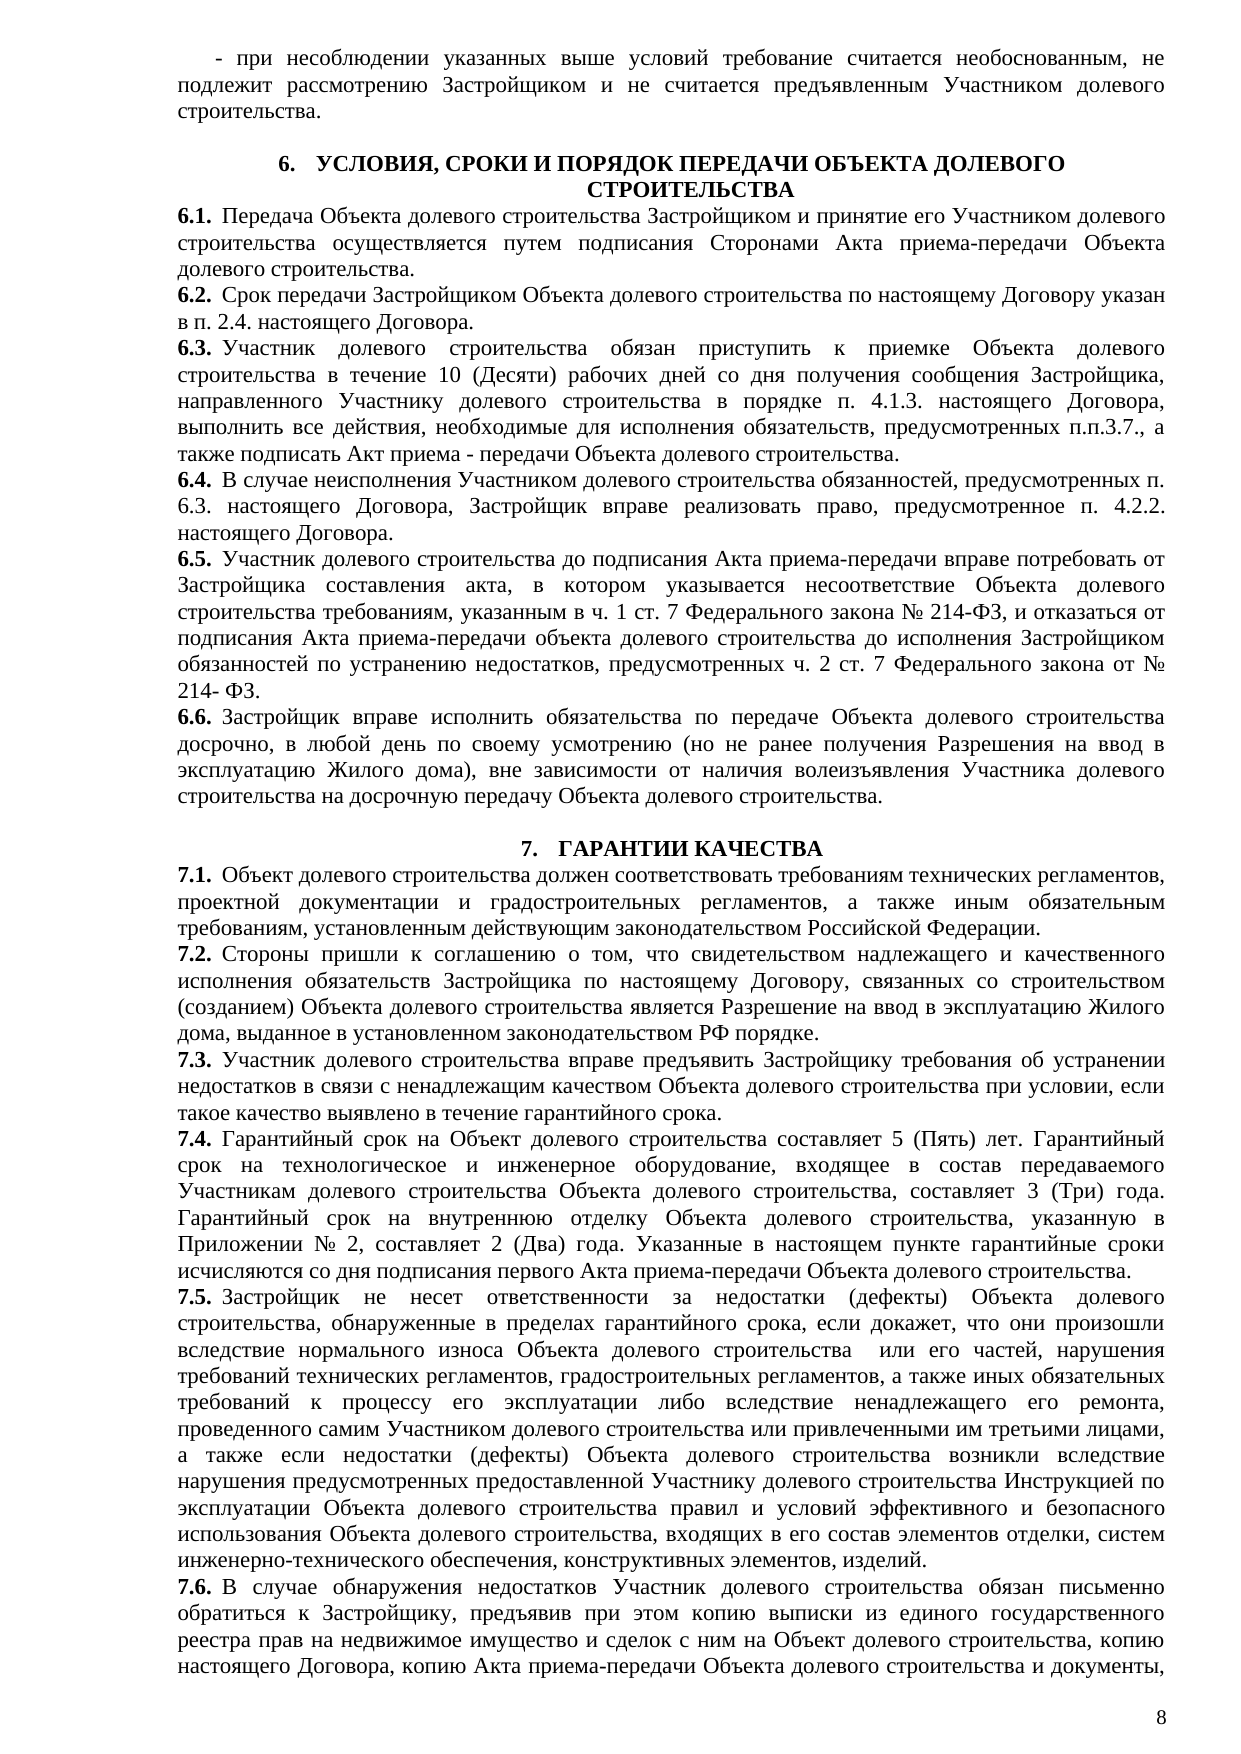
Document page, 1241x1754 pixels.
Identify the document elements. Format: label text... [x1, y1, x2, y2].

list ГАРАНТИИ КАЧЕСТВА [177, 835, 1167, 861]
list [177, 1573, 1167, 1678]
list Объект долевого строительства должен соответствовать требованиям технических регламентов, проектной документации и градостроительных регламентов, а также иным обязательным требованиям, установленным действующим законодательством Российской Федерации. [177, 861, 1167, 940]
list Срок передачи Застройщиком Объекта долевого строительства по настоящему Договору указан в п. 2.4. настоящего Договора. [177, 282, 1167, 334]
list Участник долевого строительства обязан приступить к приемке Объекта долевого строительства в течение 10 (Десяти) рабочих дней со дня получения сообщения Застройщика, направленного Участнику долевого строительства в порядке п. 4.1.3. настоящего Договора, выполнить все действия, необходимые для исполнения обязательств, предусмотренных п.п.3.7., а также подписать Акт приема - передачи Объекта долевого строительства. [177, 334, 1167, 466]
list Стороны пришли к соглашению о том, что свидетельством надлежащего и качественного исполнения обязательств Застройщика по настоящему Договору, связанных со строительством (созданием) Объекта долевого строительства является Разрешение на ввод в эксплуатацию Жилого дома, выданное в установленном законодательством РФ порядке. [177, 940, 1167, 1046]
text СТРОИТЕЛЬСТВА [177, 176, 1167, 202]
list Застройщик не несет ответственности за недостатки (дефекты) Объекта долевого строительства, обнаруженные в пределах гарантийного срока, если докажет, что они произошли вследствие нормального износа Объекта долевого строительства или его частей, нарушения требований технических регламентов, градостроительных регламентов, а также иных обязательных требований к процессу его эксплуатации либо вследствие ненадлежащего его ремонта, проведенного самим Участником долевого строительства или привлеченными им третьими лицами, а также если недостатки (дефекты) Объекта долевого строительства возникли вследствие нарушения предусмотренных предоставленной Участнику долевого строительства Инструкцией по эксплуатации Объекта долевого строительства правил и условий эффективного и безопасного использования Объекта долевого строительства, входящих в его состав элементов отделки, систем инженерно-технического обеспечения, конструктивных элементов, изделий. [177, 1283, 1167, 1573]
text - при несоблюдении указанных выше условий требование считается необоснованным, не подлежит рассмотрению Застройщиком и не считается предъявленным Участником долевого строительства. [177, 44, 1167, 123]
list Участник долевого строительства до подписания Акта приема-передачи вправе потребовать от Застройщика составления акта, в котором указывается несоответствие Объекта долевого строительства требованиям, указанным в ч. 1 ст. 7 Федерального закона № 214-ФЗ, и отказаться от подписания Акта приема-передачи объекта долевого строительства до исполнения Застройщиком обязанностей по устранению недостатков, предусмотренных ч. 2 ст. 7 Федерального закона от № 214- ФЗ. [177, 545, 1167, 703]
list Гарантийный срок на Объект долевого строительства составляет 5 (Пять) лет. Гарантийный срок на технологическое и инженерное оборудование, входящее в состав передаваемого Участникам долевого строительства Объекта долевого строительства, составляет 3 (Три) года. Гарантийный срок на внутреннюю отделку Объекта долевого строительства, указанную в Приложении № 2, составляет 2 (Два) года. Указанные в настоящем пункте гарантийные сроки исчисляются со дня подписания первого Акта приема-передачи Объекта долевого строительства. [177, 1125, 1167, 1283]
list Участник долевого строительства вправе предъявить Застройщику требования об устранении недостатков в связи с ненадлежащим качеством Объекта долевого строительства при условии, если такое качество выявлено в течение гарантийного срока. [177, 1046, 1167, 1125]
list УСЛОВИЯ, СРОКИ И ПОРЯДОК ПЕРЕДАЧИ ОБЪЕКТА ДОЛЕВОГО [177, 150, 1167, 176]
list Передача Объекта долевого строительства Застройщиком и принятие его Участником долевого строительства осуществляется путем подписания Сторонами Акта приема-передачи Объекта долевого строительства. [177, 202, 1167, 282]
list В случае неисполнения Участником долевого строительства обязанностей, предусмотренных п. 6.3. настоящего Договора, Застройщик вправе реализовать право, предусмотренное п. 4.2.2. настоящего Договора. [177, 466, 1167, 545]
list Застройщик вправе исполнить обязательства по передаче Объекта долевого строительства досрочно, в любой день по своему усмотрению (но не ранее получения Разрешения на ввод в эксплуатацию Жилого дома), вне зависимости от наличия волеизъявления Участника долевого строительства на досрочную передачу Объекта долевого строительства. [177, 703, 1167, 809]
